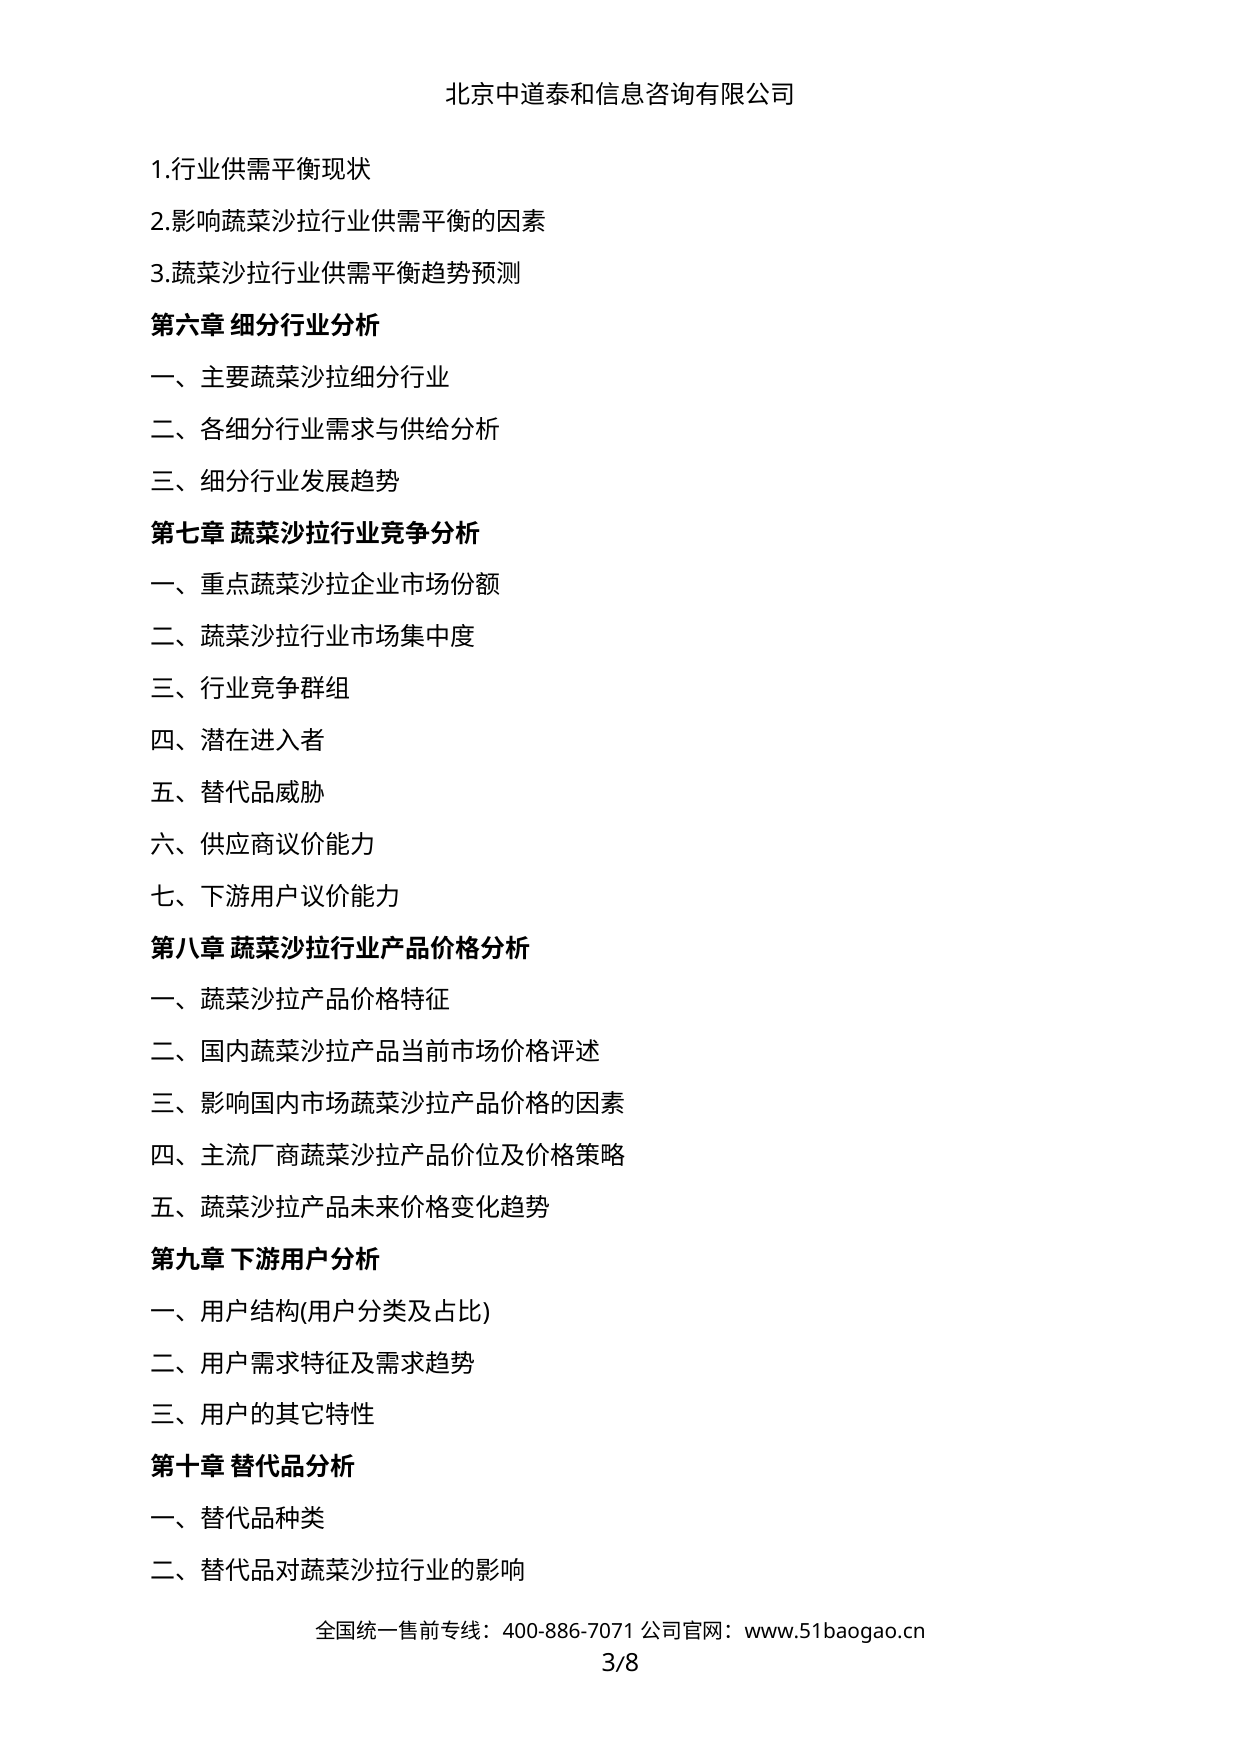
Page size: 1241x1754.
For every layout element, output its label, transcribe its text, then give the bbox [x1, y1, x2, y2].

text 二、国内蔬菜沙拉产品当前市场价格评述 [150, 1032, 1090, 1068]
text 二、替代品对蔬菜沙拉行业的影响 [150, 1551, 1090, 1587]
text 三、影响国内市场蔬菜沙拉产品价格的因素 [150, 1084, 1090, 1120]
text 二、用户需求特征及需求趋势 [150, 1343, 1090, 1379]
text 三、细分行业发展趋势 [150, 461, 1090, 497]
text 三、行业竞争群组 [150, 669, 1090, 705]
text 四、潜在进入者 [150, 721, 1090, 757]
text 第七章 蔬菜沙拉行业竞争分析 [150, 513, 1090, 549]
text 七、下游用户议价能力 [150, 876, 1090, 912]
text 2.影响蔬菜沙拉行业供需平衡的因素 [150, 202, 1090, 238]
text 三、用户的其它特性 [150, 1395, 1090, 1431]
text 二、各细分行业需求与供给分析 [150, 409, 1090, 446]
text 一、替代品种类 [150, 1499, 1090, 1535]
text 3.蔬菜沙拉行业供需平衡趋势预测 [150, 254, 1090, 290]
text 一、重点蔬菜沙拉企业市场份额 [150, 565, 1090, 601]
text 一、主要蔬菜沙拉细分行业 [150, 357, 1090, 394]
text 四、主流厂商蔬菜沙拉产品价位及价格策略 [150, 1136, 1090, 1172]
text 一、用户结构(用户分类及占比) [150, 1291, 1090, 1327]
text 五、蔬菜沙拉产品未来价格变化趋势 [150, 1187, 1090, 1224]
text 1.行业供需平衡现状 [150, 150, 1090, 186]
text 第十章 替代品分析 [150, 1447, 1090, 1483]
text 五、替代品威胁 [150, 772, 1090, 809]
text 六、供应商议价能力 [150, 824, 1090, 861]
text 第九章 下游用户分析 [150, 1239, 1090, 1276]
text 第八章 蔬菜沙拉行业产品价格分析 [150, 928, 1090, 964]
text 一、蔬菜沙拉产品价格特征 [150, 980, 1090, 1016]
text 第六章 细分行业分析 [150, 306, 1090, 342]
text 二、蔬菜沙拉行业市场集中度 [150, 617, 1090, 653]
